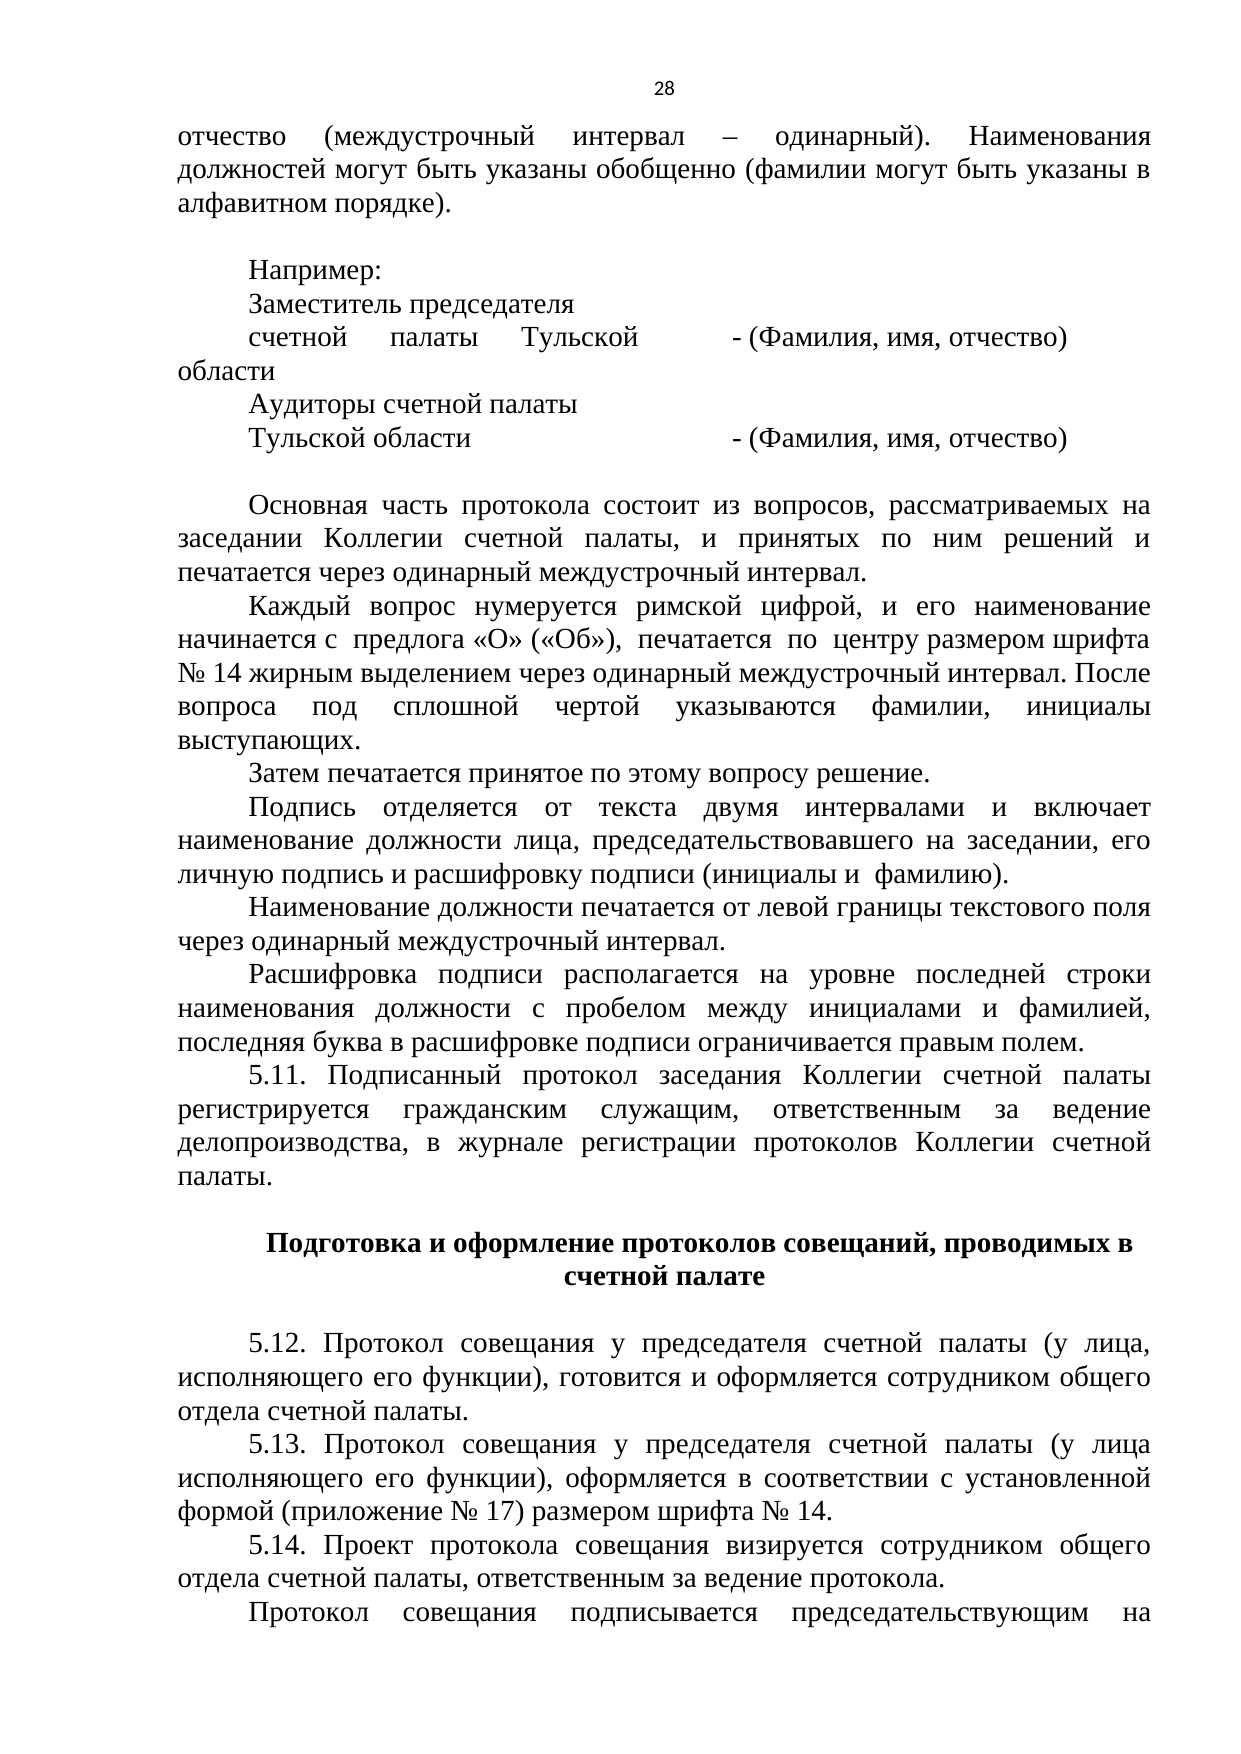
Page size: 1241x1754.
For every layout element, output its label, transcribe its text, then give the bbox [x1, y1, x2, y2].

text 5.12. Протокол совещания у председателя счетной палаты (у лица, исполняющего его функции), готовится и оформляется сотрудником общего отдела счетной палаты. [177, 1326, 1152, 1426]
text Каждый вопрос нумеруется римской цифрой, и его наименование начинается с предлога «О» («Об»), печатается по центру размером шрифта № 14 жирным выделением через одинарный междустрочный интервал. После вопроса под сплошной чертой указываются фамилии, инициалы выступающих. [177, 588, 1152, 755]
text 5.14. Проект протокола совещания визируется сотрудником общего отдела счетной палаты, ответственным за ведение протокола. [177, 1527, 1152, 1594]
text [177, 118, 1152, 219]
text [177, 1594, 1152, 1627]
table_cell - (Фамилия, имя, отчество) [650, 386, 1107, 453]
text Подпись отделяется от текста двумя интервалами и включает наименование должности лица, председательствовавшего на заседании, его личную подпись и расшифровку подписи (инициалы и фамилию). [177, 789, 1152, 889]
text Наименование должности печатается от левой границы текстового поля через одинарный междустрочный интервал. [177, 889, 1152, 957]
text 5.11. Подписанный протокол заседания Коллегии счетной палаты регистрируется гражданским служащим, ответственным за ведение делопроизводства, в журнале регистрации протоколов Коллегии счетной палаты. [177, 1057, 1152, 1191]
text Расшифровка подписи располагается на уровне последней строки наименования должности с пробелом между инициалами и фамилией, последняя буква в расшифровке подписи ограничивается правым полем. [177, 957, 1152, 1057]
text Например: [177, 252, 1152, 286]
text Затем печатается принятое по этому вопросу решение. [177, 755, 1152, 789]
table_header - (Фамилия, имя, отчество) [650, 286, 1107, 386]
table_cell Аудиторы счетной палаты Тульской области [166, 386, 650, 453]
title Подготовка и оформление протоколов совещаний, проводимых в счетной палате [177, 1225, 1152, 1292]
table_header Заместитель председателя счетной палаты Тульской области [166, 286, 650, 386]
text 5.13. Протокол совещания у председателя счетной палаты (у лица исполняющего его функции), оформляется в соответствии с установленной формой (приложение № 17) размером шрифта № 14. [177, 1426, 1152, 1527]
text Основная часть протокола состоит из вопросов, рассматриваемых на заседании Коллегии счетной палаты, и принятых по ним решений и печатается через одинарный междустрочный интервал. [177, 487, 1152, 588]
